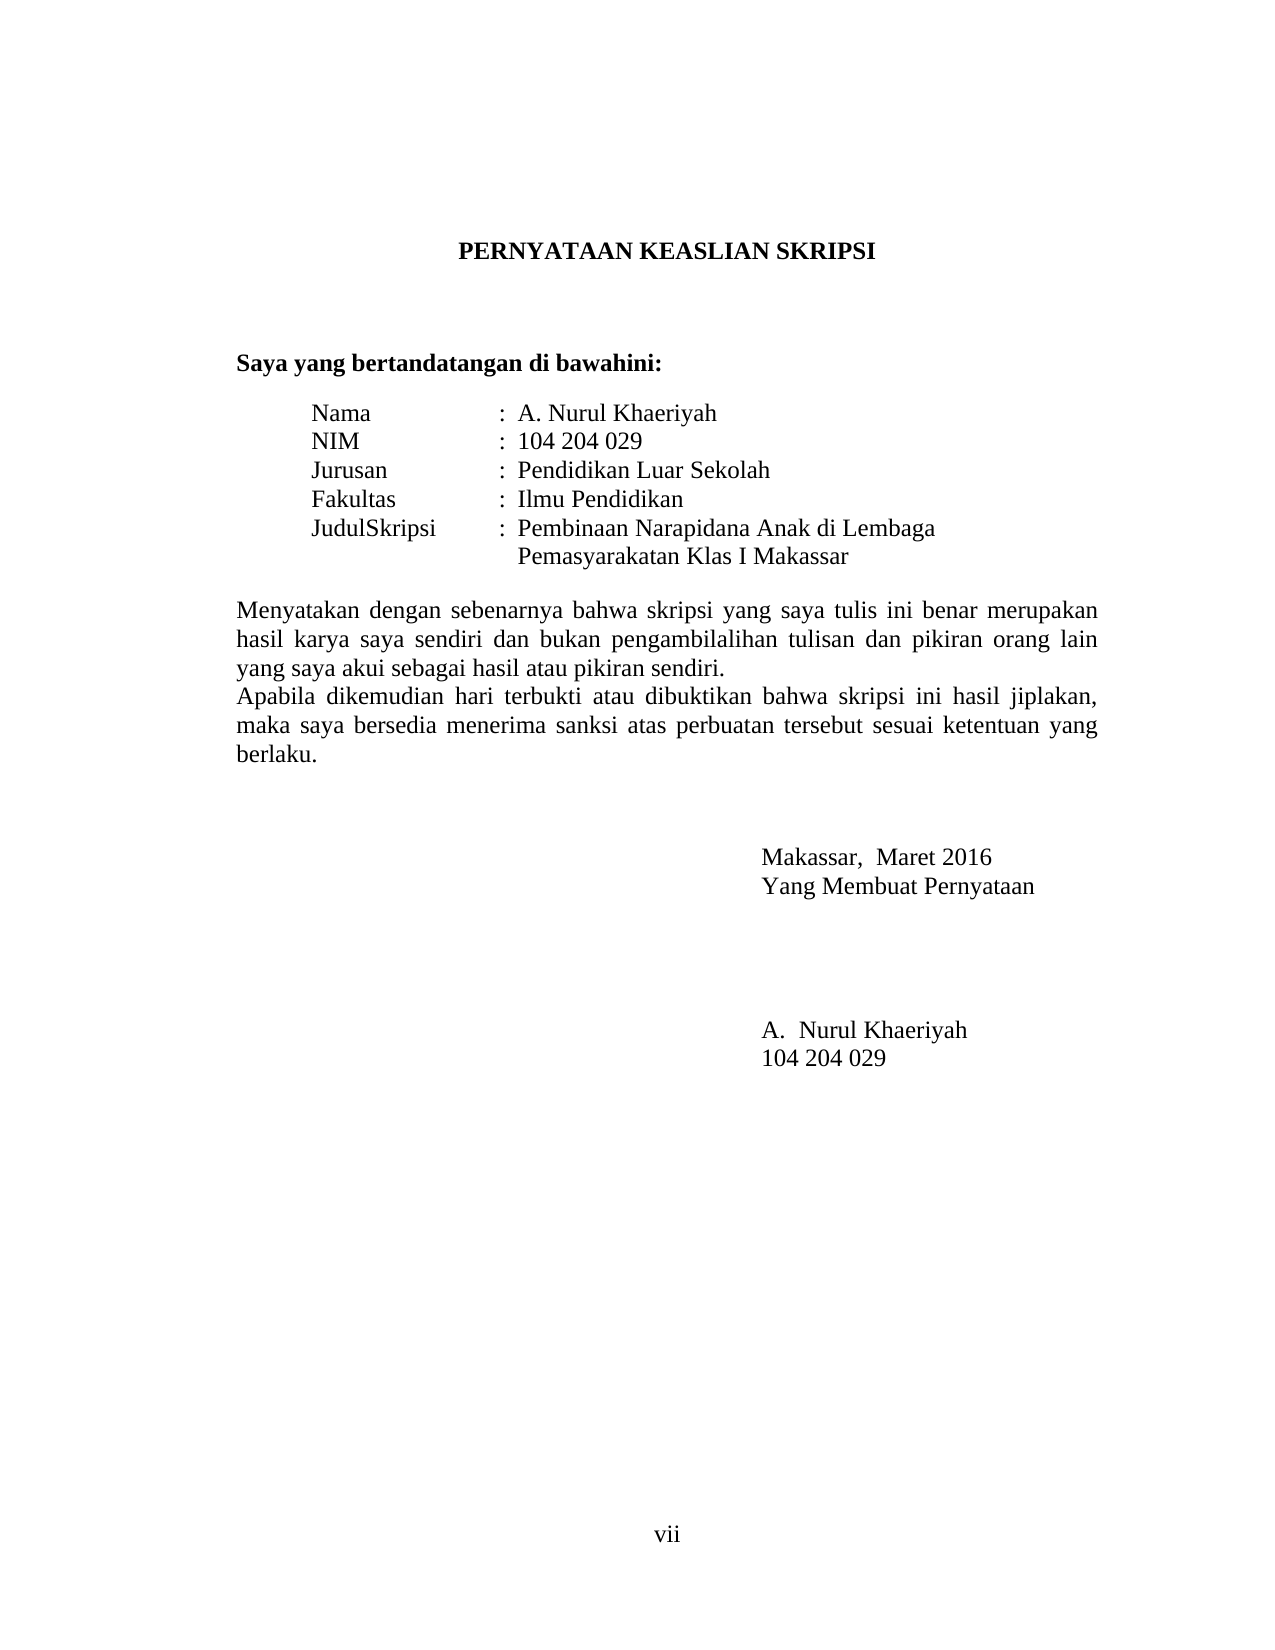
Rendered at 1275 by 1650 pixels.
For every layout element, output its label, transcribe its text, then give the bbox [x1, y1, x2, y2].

text Saya yang bertandatangan di bawahini: [236, 348, 1098, 377]
text 104 204 029 [761, 1043, 1098, 1072]
text Jurusan : Pendidikan Luar Sekolah [236, 455, 1098, 484]
text JudulSkripsi : Pembinaan Narapidana Anak di Lembaga Pemasyarakatan Klas I Makassar [311, 513, 1098, 570]
text Apabila dikemudian hari terbukti atau dibuktikan bahwa skripsi ini hasil jiplakan, maka saya bersedia menerima sanksi atas perbuatan tersebut sesuai ketentuan yang berlaku. [236, 681, 1098, 768]
text Nama : A. Nurul Khaeriyah [236, 398, 1098, 426]
text NIM : 104 204 029 [236, 426, 1098, 455]
text Fakultas : Ilmu Pendidikan [236, 484, 1098, 513]
text Makassar, Maret 2016 [236, 842, 1098, 871]
list Nurul Khaeriyah [761, 1015, 1098, 1043]
text PERNYATAAN KEASLIAN SKRIPSI [236, 236, 1098, 265]
text Menyatakan dengan sebenarnya bahwa skripsi yang saya tulis ini benar merupakan hasil karya saya sendiri dan bukan pengambilalihan tulisan dan pikiran orang lain yang saya akui sebagai hasil atau pikiran sendiri. [236, 595, 1098, 681]
text Yang Membuat Pernyataan [236, 871, 1098, 900]
